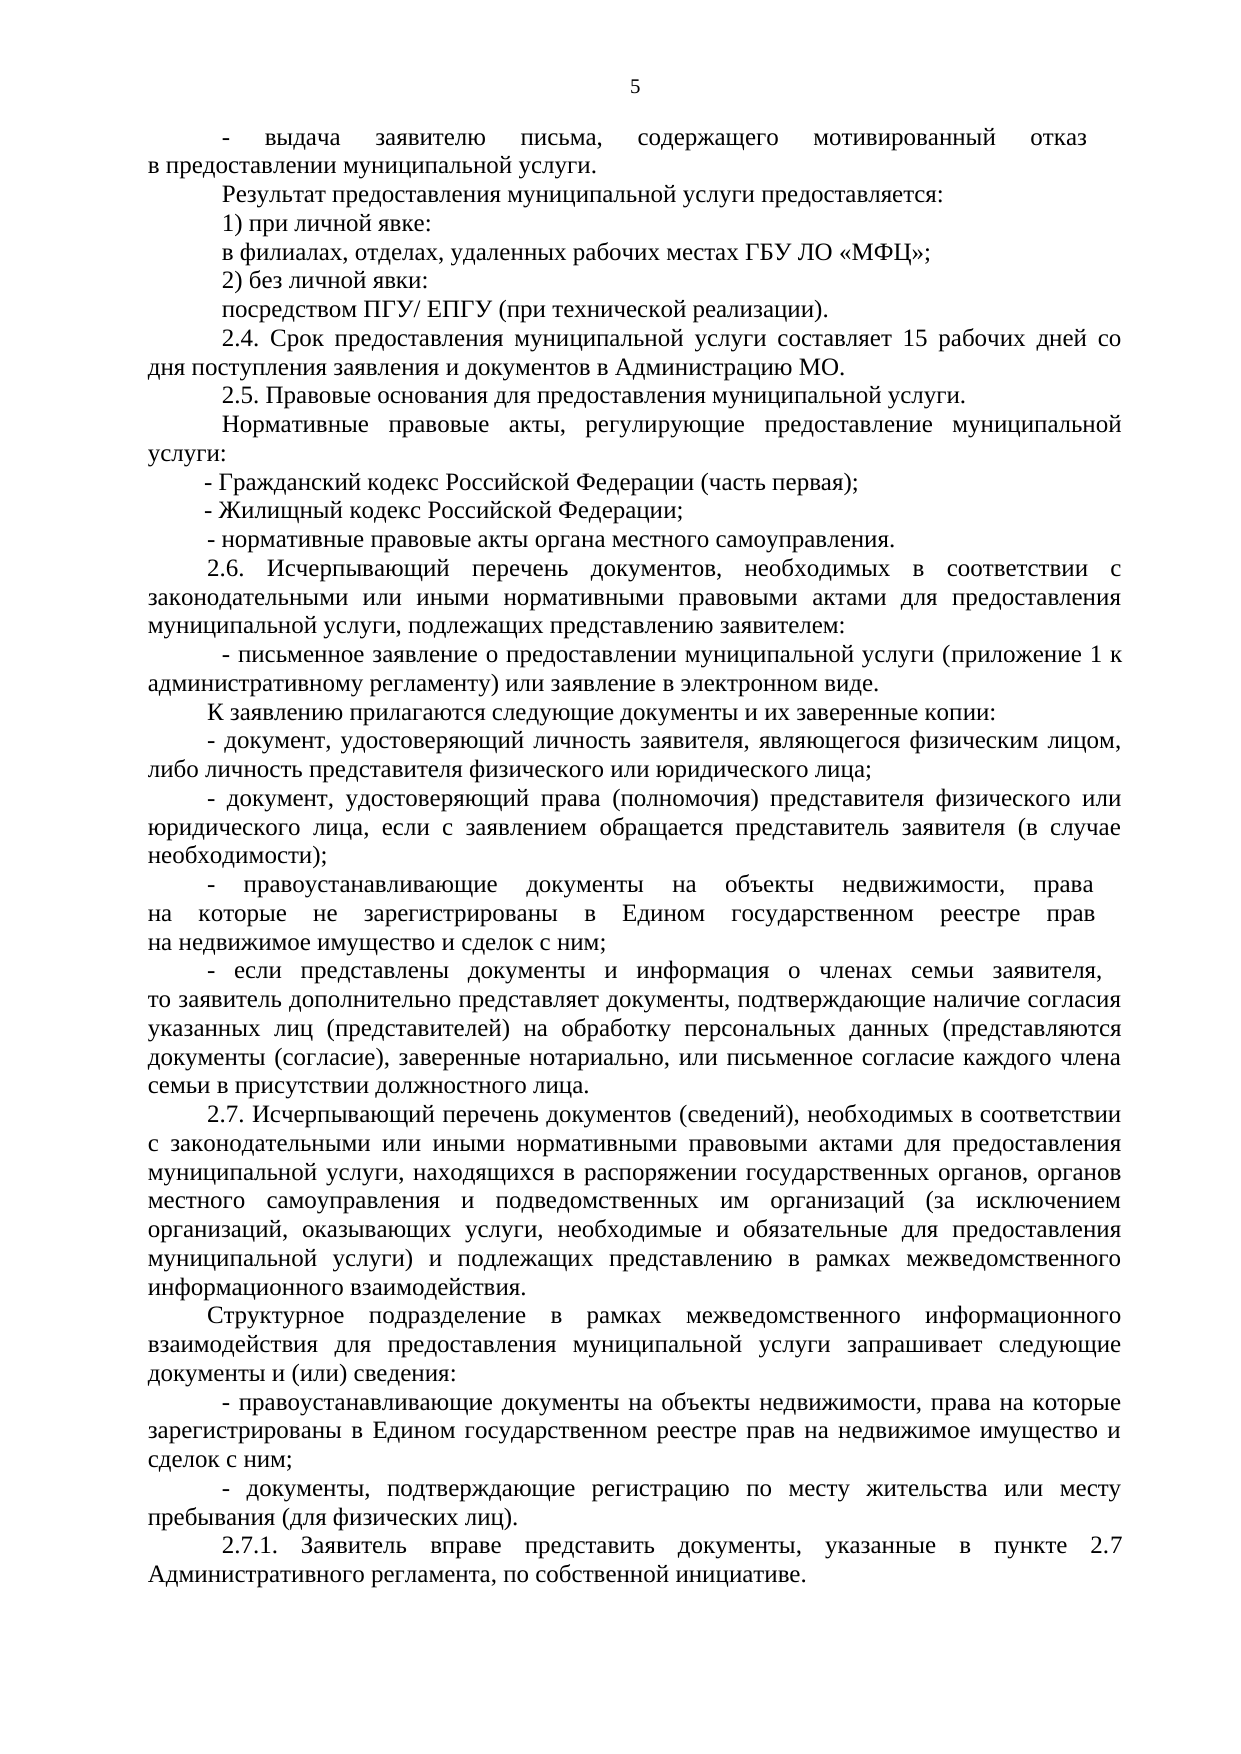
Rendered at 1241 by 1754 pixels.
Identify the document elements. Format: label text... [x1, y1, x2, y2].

text Нормативные правовые акты, регулирующие предоставление муниципальной услуги: [148, 409, 1122, 467]
text 1) при личной явке: [148, 208, 1122, 237]
text - правоустанавливающие документы на объекты недвижимости, права на которые зарегистрированы в Едином государственном реестре прав на недвижимое имущество и сделок с ним; [148, 1387, 1122, 1473]
text - письменное заявление о предоставлении муниципальной услуги (приложение 1 к административному регламенту) или заявление в электронном виде. [148, 639, 1122, 697]
text в филиалах, отделах, удаленных рабочих местах ГБУ ЛО «МФЦ»; [148, 237, 1122, 266]
text Структурное подразделение в рамках межведомственного информационного взаимодействия для предоставления муниципальной услуги запрашивает следующие документы и (или) сведения: [148, 1301, 1122, 1387]
text - Жилищный кодекс Российской Федерации; [148, 496, 1122, 524]
text - Гражданский кодекс Российской Федерации (часть первая); [148, 467, 1122, 496]
text посредством ПГУ/ ЕПГУ (при технической реализации). [148, 294, 1122, 323]
text 2.7.1. Заявитель вправе представить документы, указанные в пункте 2.7 Административного регламента, по собственной инициативе. [148, 1531, 1122, 1588]
text - правоустанавливающие документы на объекты недвижимости, права на которые не зарегистрированы в Едином государственном реестре прав на недвижимое имущество и сделок с ним; [148, 869, 1122, 956]
text К заявлению прилагаются следующие документы и их заверенные копии: [148, 697, 1122, 726]
text - документ, удостоверяющий личность заявителя, являющегося физическим лицом, либо личность представителя физического или юридического лица; [148, 726, 1122, 783]
text - документ, удостоверяющий права (полномочия) представителя физического или юридического лица, если с заявлением обращается представитель заявителя (в случае необходимости); [148, 783, 1122, 869]
text 2.6. Исчерпывающий перечень документов, необходимых в соответствии с законодательными или иными нормативными правовыми актами для предоставления муниципальной услуги, подлежащих представлению заявителем: [148, 553, 1122, 639]
text - нормативные правовые акты органа местного самоуправления. [148, 524, 1122, 553]
text 2.5. Правовые основания для предоставления муниципальной услуги. [148, 381, 1122, 409]
text 2.4. Срок предоставления муниципальной услуги составляет 15 рабочих дней со дня поступления заявления и документов в Администрацию МО. [148, 323, 1122, 381]
text - если представлены документы и информация о членах семьи заявителя, то заявитель дополнительно представляет документы, подтверждающие наличие согласия указанных лиц (представителей) на обработку персональных данных (представляются документы (согласие), заверенные нотариально, или письменное согласие каждого члена семьи в присутствии должностного лица. [148, 956, 1122, 1099]
text 2) без личной явки: [148, 266, 1122, 294]
text - выдача заявителю письма, содержащего мотивированный отказ в предоставлении муниципальной услуги. [148, 122, 1122, 179]
text - документы, подтверждающие регистрацию по месту жительства или месту пребывания (для физических лиц). [148, 1473, 1122, 1531]
text Результат предоставления муниципальной услуги предоставляется: [148, 179, 1122, 208]
text 2.7. Исчерпывающий перечень документов (сведений), необходимых в соответствии с законодательными или иными нормативными правовыми актами для предоставления муниципальной услуги, находящихся в распоряжении государственных органов, органов местного самоуправления и подведомственных им организаций (за исключением организаций, оказывающих услуги, необходимые и обязательные для предоставления муниципальной услуги) и подлежащих представлению в рамках межведомственного информационного взаимодействия. [148, 1099, 1122, 1301]
